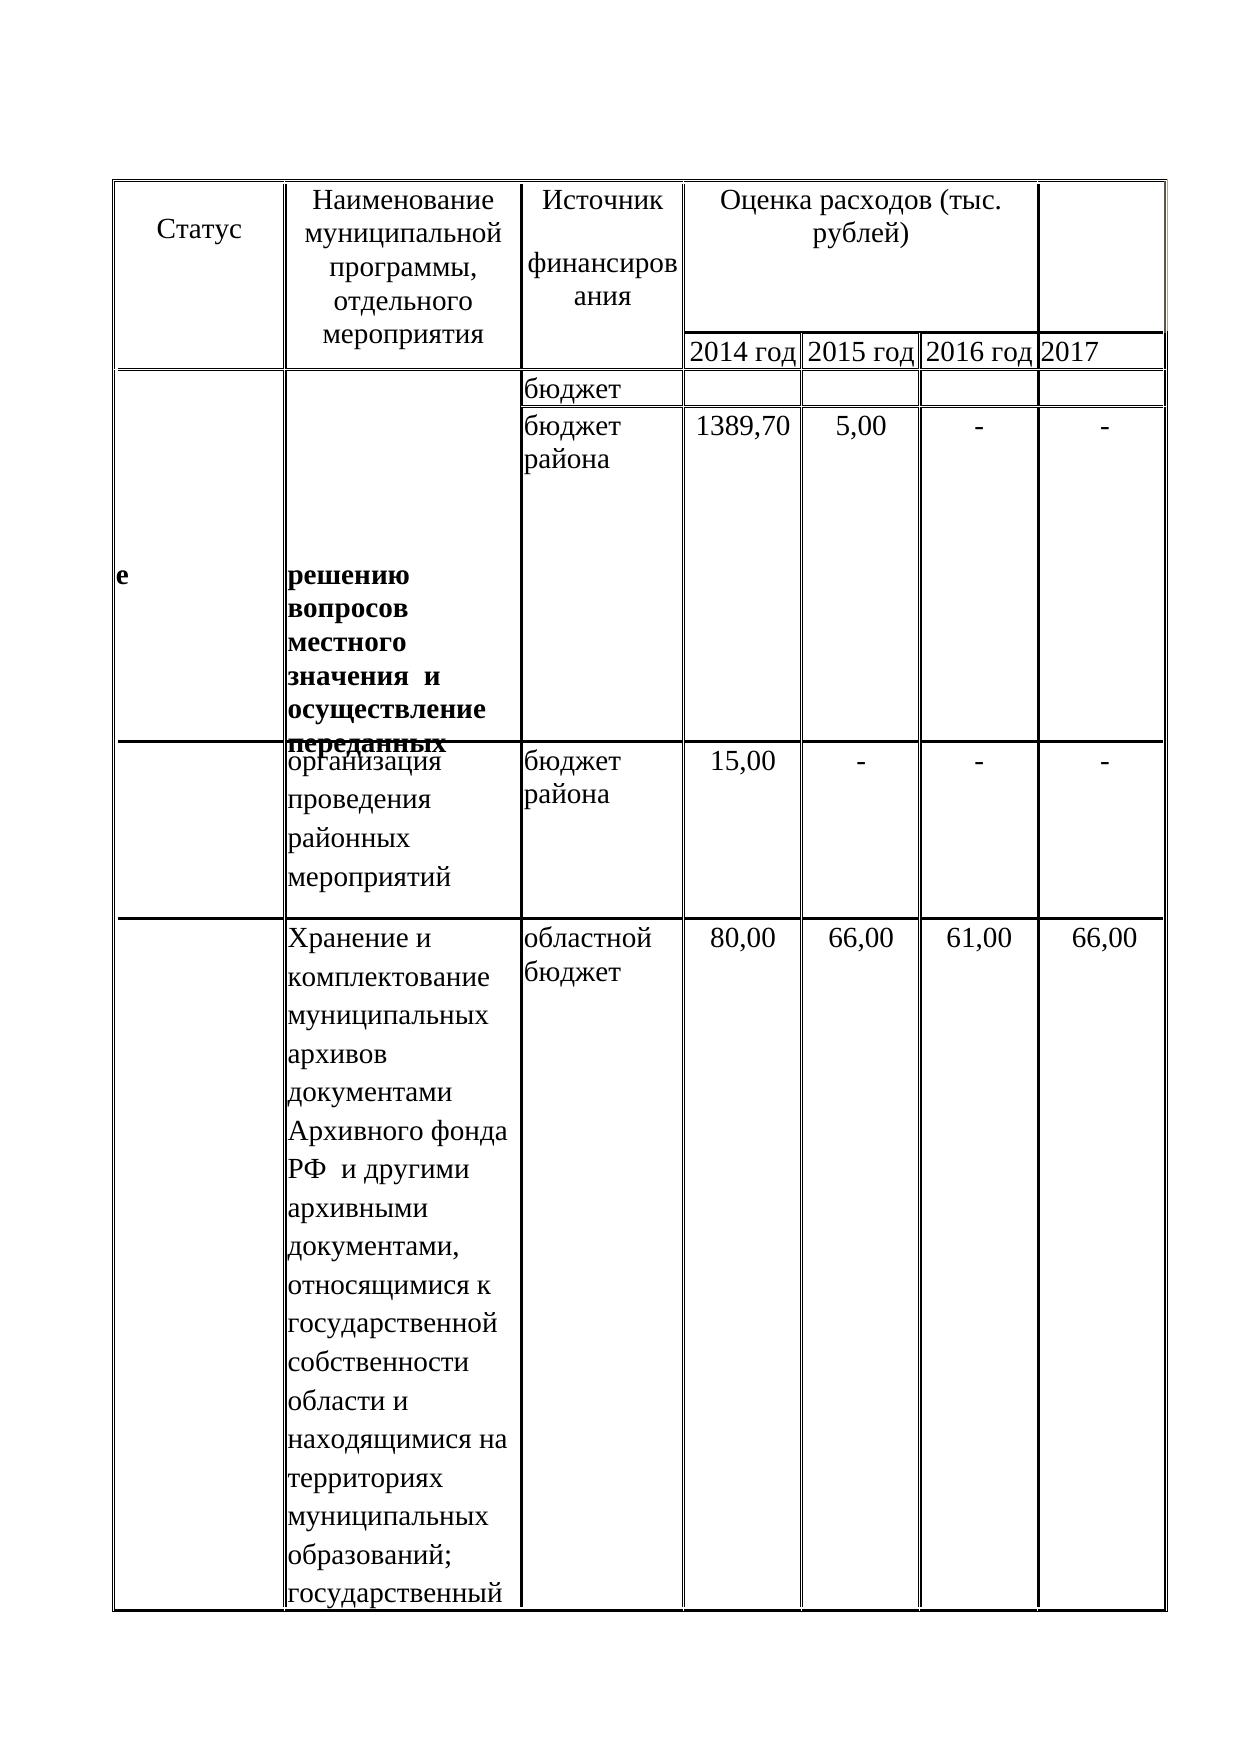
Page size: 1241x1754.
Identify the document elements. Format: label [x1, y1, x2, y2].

table_header [113, 180, 1166, 1611]
